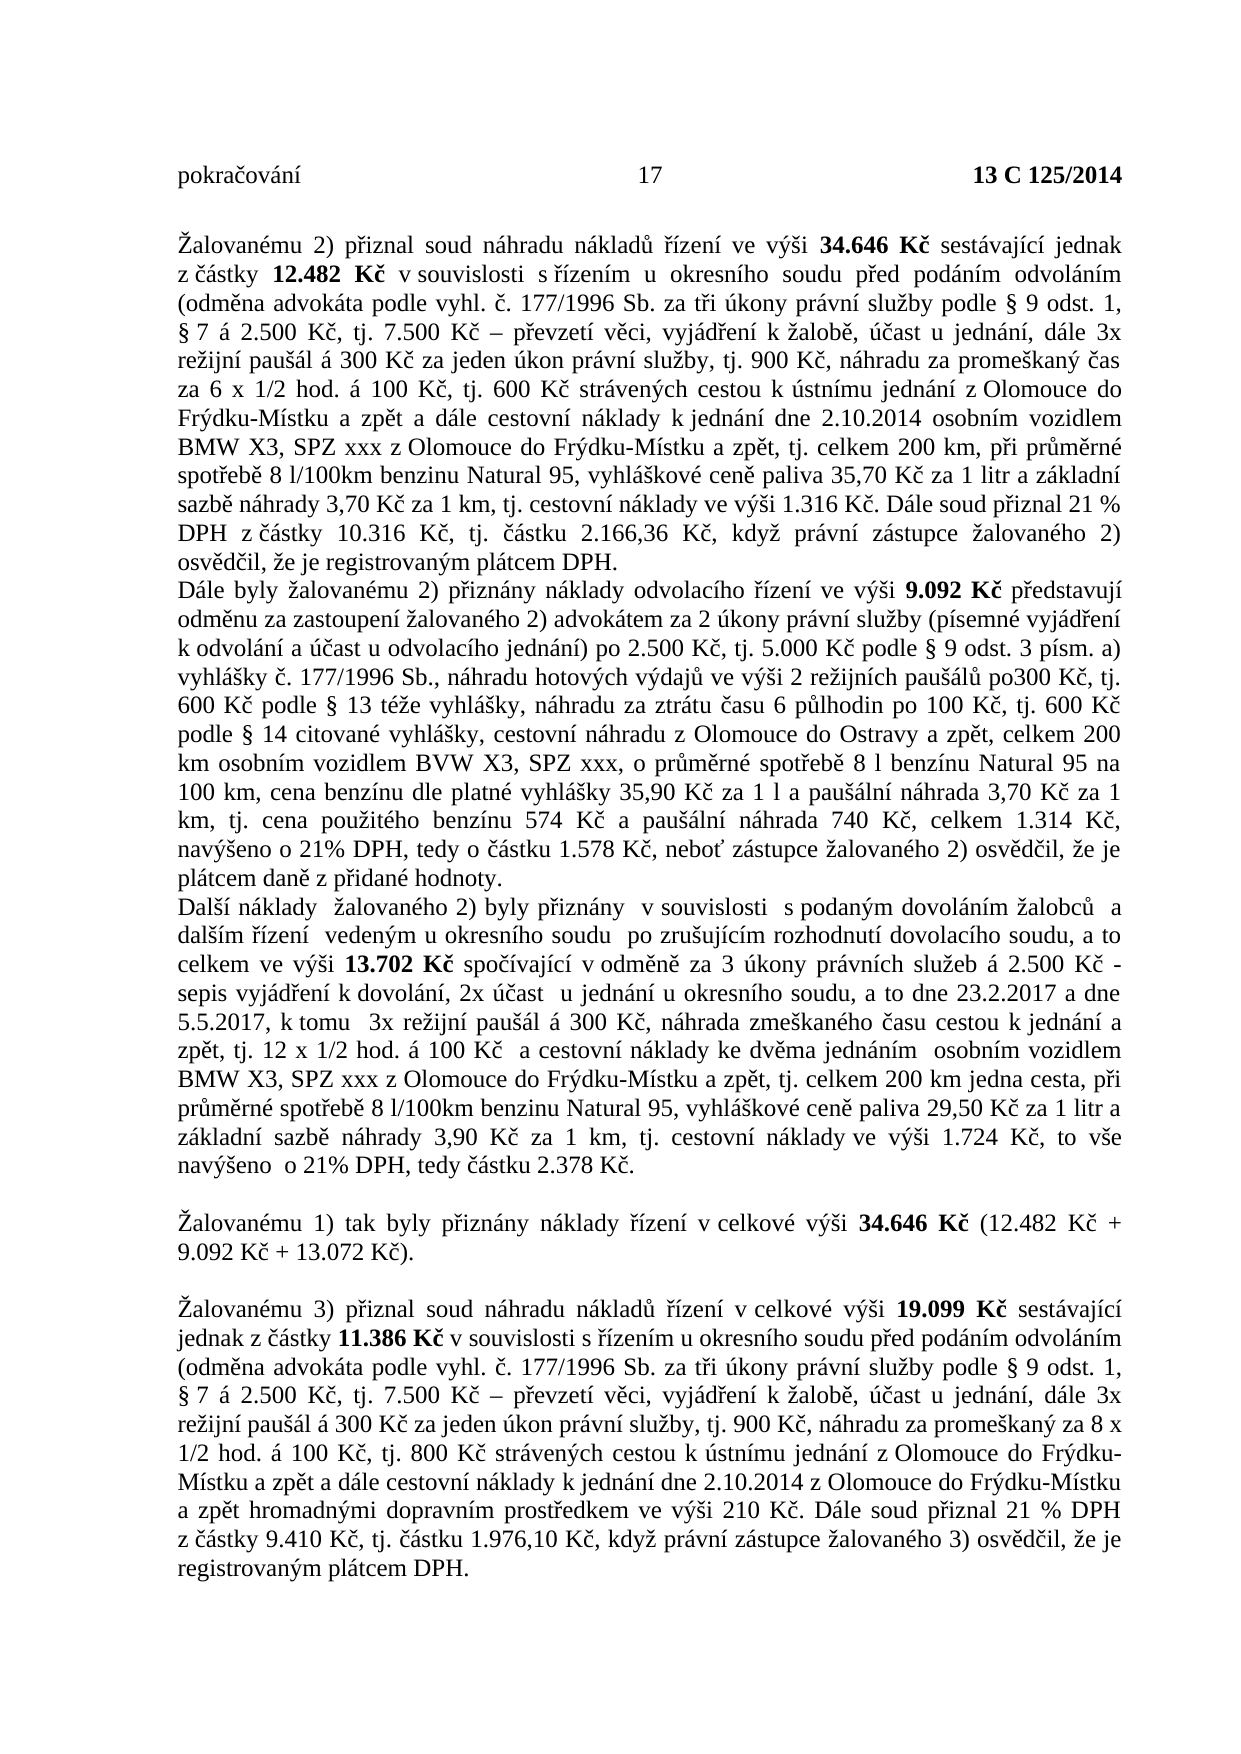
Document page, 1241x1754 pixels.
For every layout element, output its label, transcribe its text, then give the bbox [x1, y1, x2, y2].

text Žalovanému 2) přiznal soud náhradu nákladů řízení ve výši 34.646 Kč sestávající jednak z částky 12.482 Kč v souvislosti s řízením u okresního soudu před podáním odvoláním (odměna advokáta podle vyhl. č. 177/1996 Sb. za tři úkony právní služby podle § 9 odst. 1, § 7 á 2.500 Kč, tj. 7.500 Kč – převzetí věci, vyjádření k žalobě, účast u jednání, dále 3x režijní paušál á 300 Kč za jeden úkon právní služby, tj. 900 Kč, náhradu za promeškaný čas za 6 x 1/2 hod. á 100 Kč, tj. 600 Kč strávených cestou k ústnímu jednání z Olomouce do Frýdku-Místku a zpět a dále cestovní náklady k jednání dne 2.10.2014 osobním vozidlem BMW X3, SPZ xxx z Olomouce do Frýdku-Místku a zpět, tj. celkem 200 km, při průměrné spotřebě 8 l/100km benzinu Natural 95, vyhláškové ceně paliva 35,70 Kč za 1 litr a základní sazbě náhrady 3,70 Kč za 1 km, tj. cestovní náklady ve výši 1.316 Kč. Dále soud přiznal 21 % DPH z částky 10.316 Kč, tj. částku 2.166,36 Kč, když právní zástupce žalovaného 2) osvědčil, že je registrovaným plátcem DPH. [177, 230, 1122, 575]
text Žalovanému 3) přiznal soud náhradu nákladů řízení v celkové výši 19.099 Kč sestávající jednak z částky 11.386 Kč v souvislosti s řízením u okresního soudu před podáním odvoláním (odměna advokáta podle vyhl. č. 177/1996 Sb. za tři úkony právní služby podle § 9 odst. 1, § 7 á 2.500 Kč, tj. 7.500 Kč – převzetí věci, vyjádření k žalobě, účast u jednání, dále 3x režijní paušál á 300 Kč za jeden úkon právní služby, tj. 900 Kč, náhradu za promeškaný za 8 x 1/2 hod. á 100 Kč, tj. 800 Kč strávených cestou k ústnímu jednání z Olomouce do Frýdku-Místku a zpět a dále cestovní náklady k jednání dne 2.10.2014 z Olomouce do Frýdku-Místku a zpět hromadnými dopravním prostředkem ve výši 210 Kč. Dále soud přiznal 21 % DPH z částky 9.410 Kč, tj. částku 1.976,10 Kč, když právní zástupce žalovaného 3) osvědčil, že je registrovaným plátcem DPH. [177, 1294, 1122, 1582]
text Dále byly žalovanému 2) přiznány náklady odvolacího řízení ve výši 9.092 Kč představují odměnu za zastoupení žalovaného 2) advokátem za 2 úkony právní služby (písemné vyjádření k odvolání a účast u odvolacího jednání) po 2.500 Kč, tj. 5.000 Kč podle § 9 odst. 3 písm. a) vyhlášky č. 177/1996 Sb., náhradu hotových výdajů ve výši 2 režijních paušálů po300 Kč, tj. 600 Kč podle § 13 téže vyhlášky, náhradu za ztrátu času 6 půlhodin po 100 Kč, tj. 600 Kč podle § 14 citované vyhlášky, cestovní náhradu z Olomouce do Ostravy a zpět, celkem 200 km osobním vozidlem BVW X3, SPZ xxx, o průměrné spotřebě 8 l benzínu Natural 95 na 100 km, cena benzínu dle platné vyhlášky 35,90 Kč za 1 l a paušální náhrada 3,70 Kč za 1 km, tj. cena použitého benzínu 574 Kč a paušální náhrada 740 Kč, celkem 1.314 Kč, navýšeno o 21% DPH, tedy o částku 1.578 Kč, neboť zástupce žalovaného 2) osvědčil, že je plátcem daně z přidané hodnoty. [177, 575, 1122, 892]
text Další náklady žalovaného 2) byly přiznány v souvislosti s podaným dovoláním žalobců a dalším řízení vedeným u okresního soudu po zrušujícím rozhodnutí dovolacího soudu, a to celkem ve výši 13.702 Kč spočívající v odměně za 3 úkony právních služeb á 2.500 Kč - sepis vyjádření k dovolání, 2x účast u jednání u okresního soudu, a to dne 23.2.2017 a dne 5.5.2017, k tomu 3x režijní paušál á 300 Kč, náhrada zmeškaného času cestou k jednání a zpět, tj. 12 x 1/2 hod. á 100 Kč a cestovní náklady ke dvěma jednáním osobním vozidlem BMW X3, SPZ xxx z Olomouce do Frýdku-Místku a zpět, tj. celkem 200 km jedna cesta, při průměrné spotřebě 8 l/100km benzinu Natural 95, vyhláškové ceně paliva 29,50 Kč za 1 litr a základní sazbě náhrady 3,90 Kč za 1 km, tj. cestovní náklady ve výši 1.724 Kč, to vše navýšeno o 21% DPH, tedy částku 2.378 Kč. [177, 892, 1122, 1179]
text Žalovanému 1) tak byly přiznány náklady řízení v celkové výši 34.646 Kč (12.482 Kč + 9.092 Kč + 13.072 Kč). [177, 1208, 1122, 1265]
